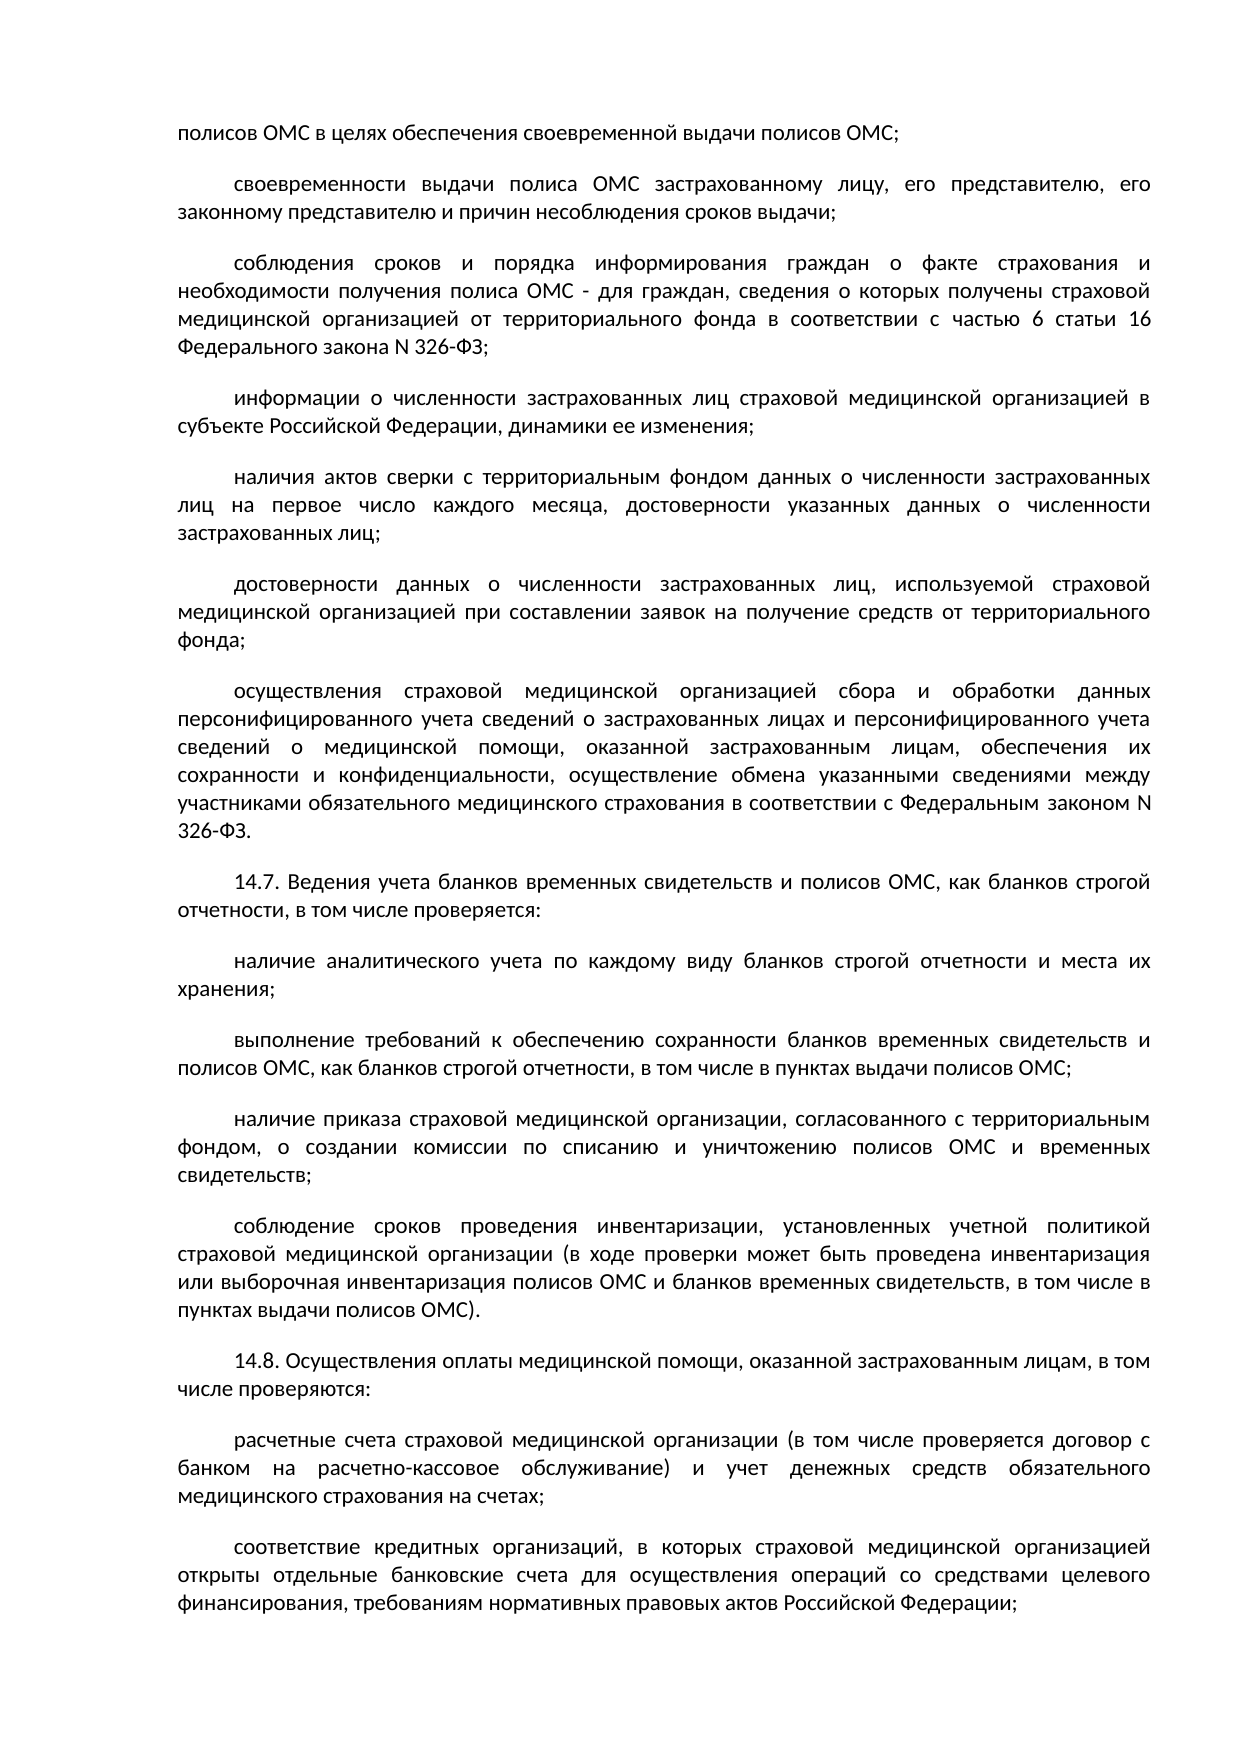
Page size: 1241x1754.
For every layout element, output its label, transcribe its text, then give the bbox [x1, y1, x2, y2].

text 14.8. Осуществления оплаты медицинской помощи, оказанной застрахованным лицам, в том числе проверяются: [177, 1346, 1152, 1402]
text наличия актов сверки с территориальным фондом данных о численности застрахованных лиц на первое число каждого месяца, достоверности указанных данных о численности застрахованных лиц; [177, 462, 1152, 546]
text информации о численности застрахованных лиц страховой медицинской организацией в субъекте Российской Федерации, динамики ее изменения; [177, 383, 1152, 439]
text осуществления страховой медицинской организацией сбора и обработки данных персонифицированного учета сведений о застрахованных лицах и персонифицированного учета сведений о медицинской помощи, оказанной застрахованным лицам, обеспечения их сохранности и конфиденциальности, осуществление обмена указанными сведениями между участниками обязательного медицинского страхования в соответствии с Федеральным законом N 326-ФЗ. [177, 676, 1152, 844]
text соблюдение сроков проведения инвентаризации, установленных учетной политикой страховой медицинской организации (в ходе проверки может быть проведена инвентаризация или выборочная инвентаризация полисов ОМС и бланков временных свидетельств, в том числе в пунктах выдачи полисов ОМС). [177, 1211, 1152, 1323]
text выполнение требований к обеспечению сохранности бланков временных свидетельств и полисов ОМС, как бланков строгой отчетности, в том числе в пунктах выдачи полисов ОМС; [177, 1025, 1152, 1081]
text наличие аналитического учета по каждому виду бланков строгой отчетности и места их хранения; [177, 946, 1152, 1002]
text 14.7. Ведения учета бланков временных свидетельств и полисов ОМС, как бланков строгой отчетности, в том числе проверяется: [177, 867, 1152, 923]
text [177, 118, 1152, 146]
text наличие приказа страховой медицинской организации, согласованного с территориальным фондом, о создании комиссии по списанию и уничтожению полисов ОМС и временных свидетельств; [177, 1104, 1152, 1188]
text расчетные счета страховой медицинской организации (в том числе проверяется договор с банком на расчетно-кассовое обслуживание) и учет денежных средств обязательного медицинского страхования на счетах; [177, 1425, 1152, 1509]
text соответствие кредитных организаций, в которых страховой медицинской организацией открыты отдельные банковские счета для осуществления операций со средствами целевого финансирования, требованиям нормативных правовых актов Российской Федерации; [177, 1532, 1152, 1616]
text своевременности выдачи полиса ОМС застрахованному лицу, его представителю, его законному представителю и причин несоблюдения сроков выдачи; [177, 169, 1152, 225]
text соблюдения сроков и порядка информирования граждан о факте страхования и необходимости получения полиса ОМС - для граждан, сведения о которых получены страховой медицинской организацией от территориального фонда в соответствии с частью 6 статьи 16 Федерального закона N 326-ФЗ; [177, 248, 1152, 360]
text достоверности данных о численности застрахованных лиц, используемой страховой медицинской организацией при составлении заявок на получение средств от территориального фонда; [177, 569, 1152, 653]
